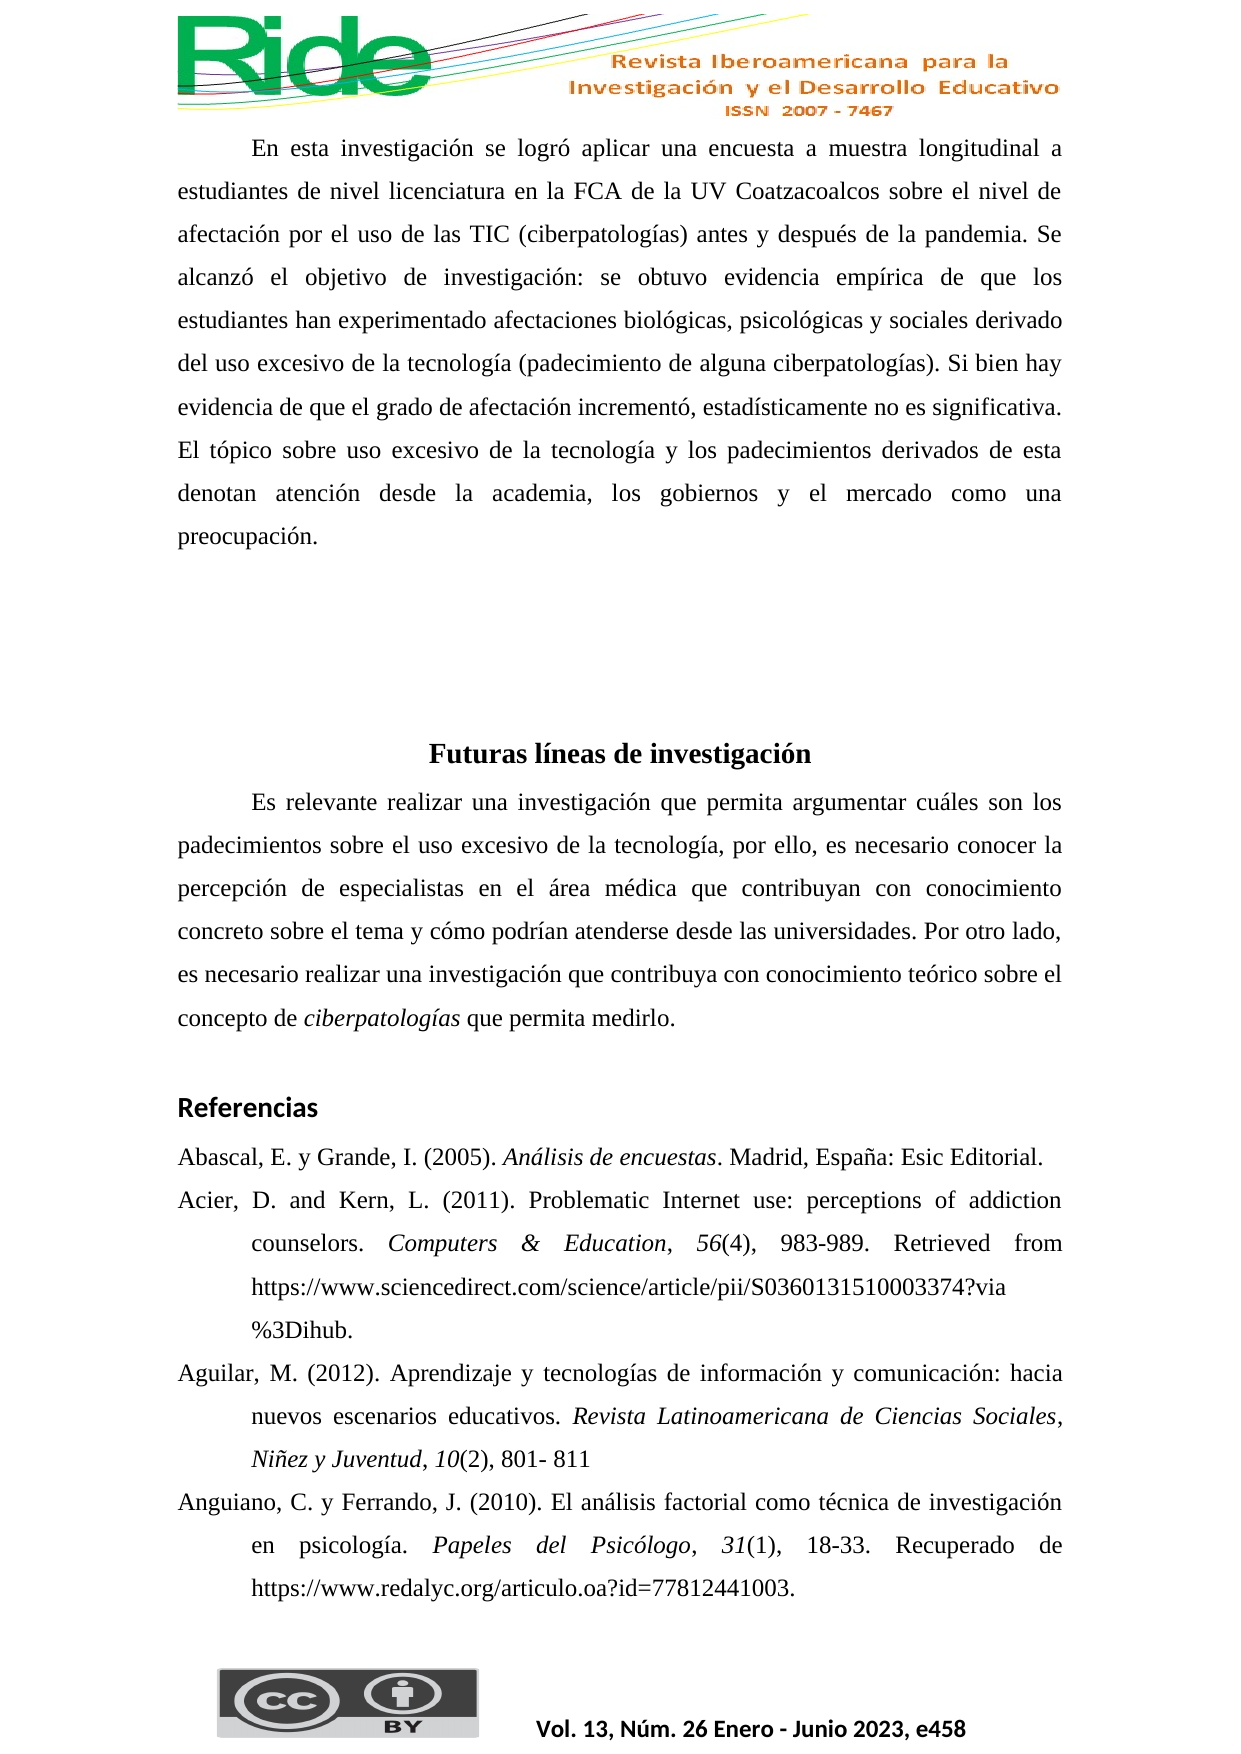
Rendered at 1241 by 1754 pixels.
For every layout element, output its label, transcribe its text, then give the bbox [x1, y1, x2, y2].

text Futuras líneas de investigación [177, 737, 1063, 770]
text En esta investigación se logró aplicar una encuesta a muestra longitudinal a estudiantes de nivel licenciatura en la FCA de la UV Coatzacoalcos sobre el nivel de afectación por el uso de las TIC (ciberpatologías) antes y después de la pandemia. Se alcanzó el objetivo de investigación: se obtuvo evidencia empírica de que los estudiantes han experimentado afectaciones biológicas, psicológicas y sociales derivado del uso excesivo de la tecnología (padecimiento de alguna ciberpatologías). Si bien hay evidencia de que el grado de afectación incrementó, estadísticamente no es significativa. El tópico sobre uso excesivo de la tecnología y los padecimientos derivados de esta denotan atención desde la academia, los gobiernos y el mercado como una preocupación. [177, 133, 1063, 550]
picture [177, 14, 1063, 119]
text Es relevante realizar una investigación que permita argumentar cuáles son los padecimientos sobre el uso excesivo de la tecnología, por ello, es necesario conocer la percepción de especialistas en el área médica que contribuyan con conocimiento concreto sobre el tema y cómo podrían atenderse desde las universidades. Por otro lado, es necesario realizar una investigación que contribuya con conocimiento teórico sobre el concepto de ciberpatologías que permita medirlo. [177, 787, 1063, 1031]
text Abascal, E. y Grande, I. (2005). Análisis de encuestas. Madrid, España: Esic Editorial. [177, 1142, 1063, 1171]
text Aguilar, M. (2012). Aprendizaje y tecnologías de información y comunicación: hacia nuevos escenarios educativos. Revista Latinoamericana de Ciencias Sociales, Niñez y Juventud, 10(2), 801- 811 [177, 1358, 1063, 1473]
text Acier, D. and Kern, L. (2011). Problematic Internet use: perceptions of addiction counselors. Computers & Education, 56(4), 983-989. Retrieved from https://www.sciencedirect.com/science/article/pii/S0360131510003374?via%3Dihub. [177, 1185, 1063, 1343]
text Anguiano, C. y Ferrando, J. (2010). El análisis factorial como técnica de investigación en psicología. Papeles del Psicólogo, 31(1), 18-33. Recuperado de https://www.redalyc.org/articulo.oa?id=77812441003. [177, 1487, 1063, 1602]
text Referencias [177, 1089, 1063, 1124]
picture [216, 1668, 480, 1738]
